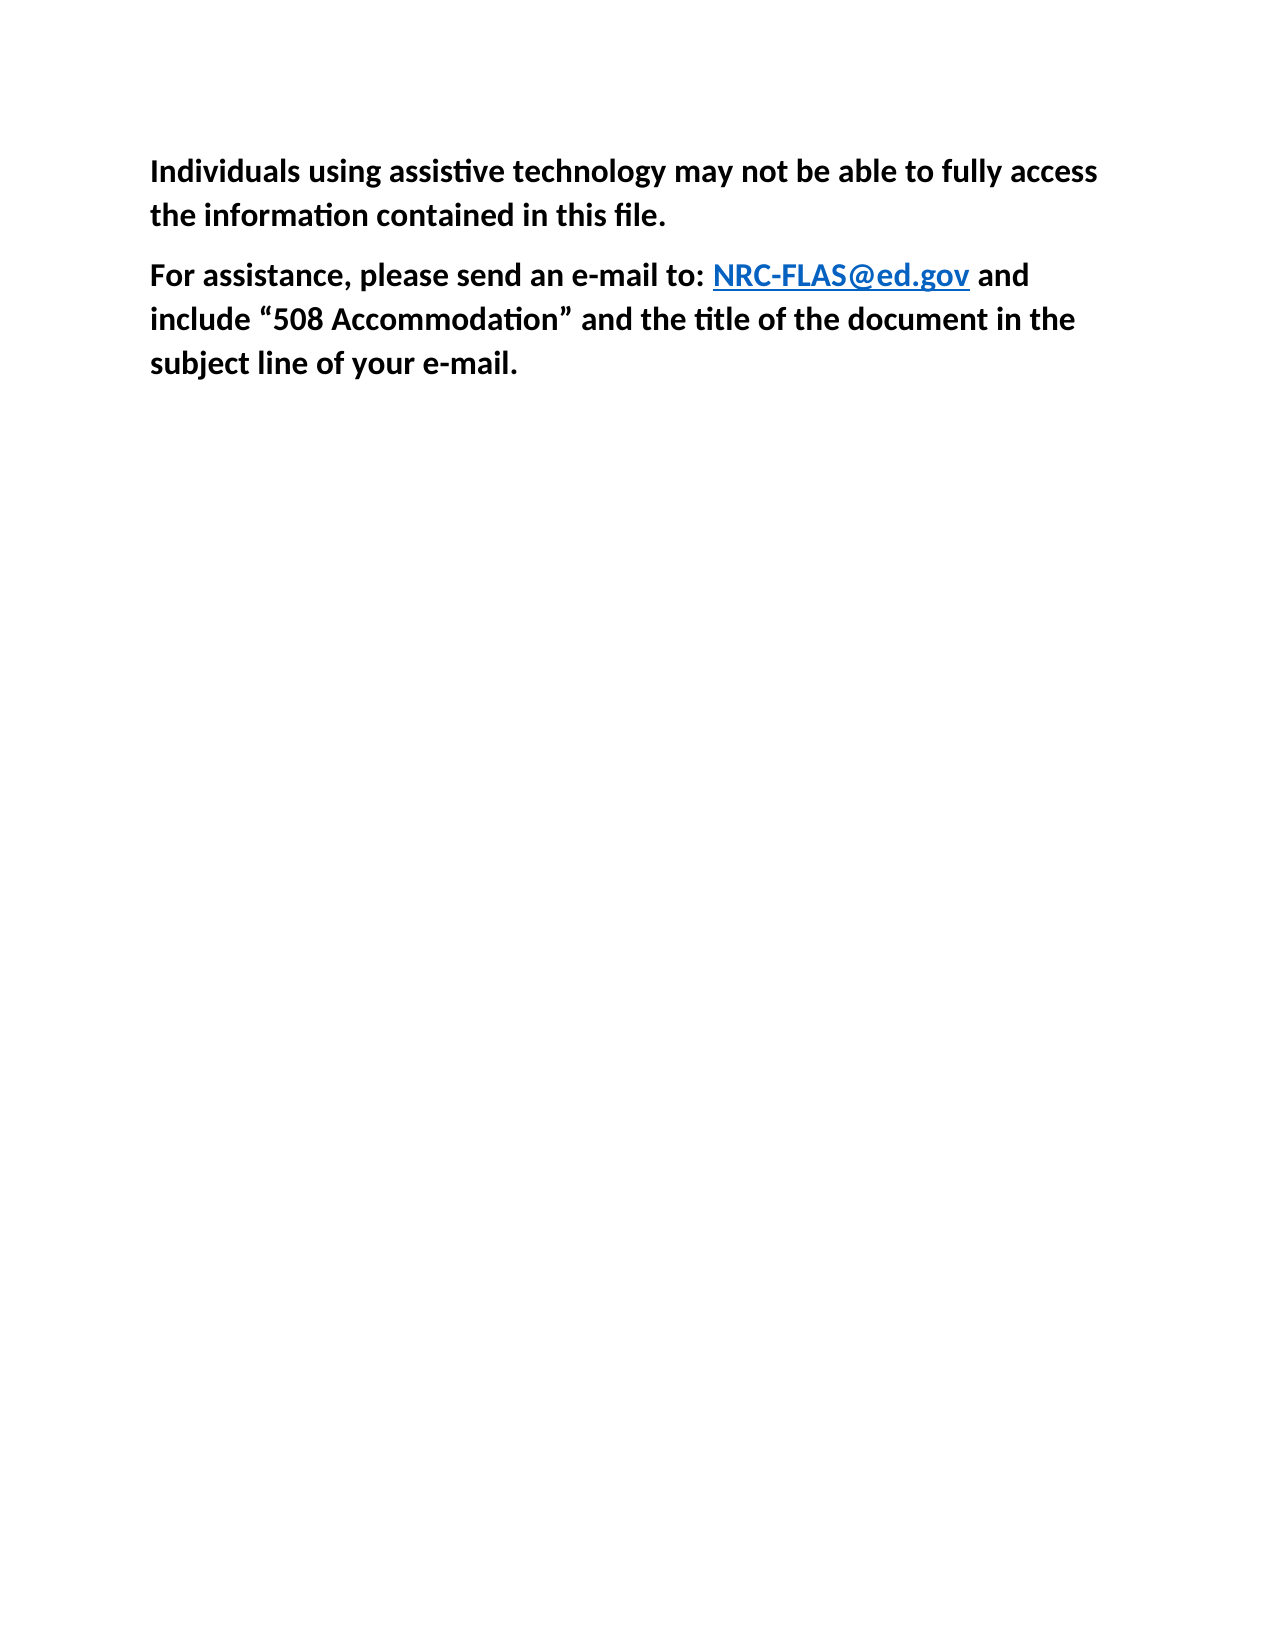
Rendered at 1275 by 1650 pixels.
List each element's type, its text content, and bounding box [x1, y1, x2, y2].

title For assistance, please send an e-mail to: NRC-FLAS@ed.gov and include “508 Accommodation” and the title of the document in the subject line of your e-mail. [150, 254, 1105, 383]
title Individuals using assistive technology may not be able to fully access the information contained in this file. [150, 150, 1105, 235]
